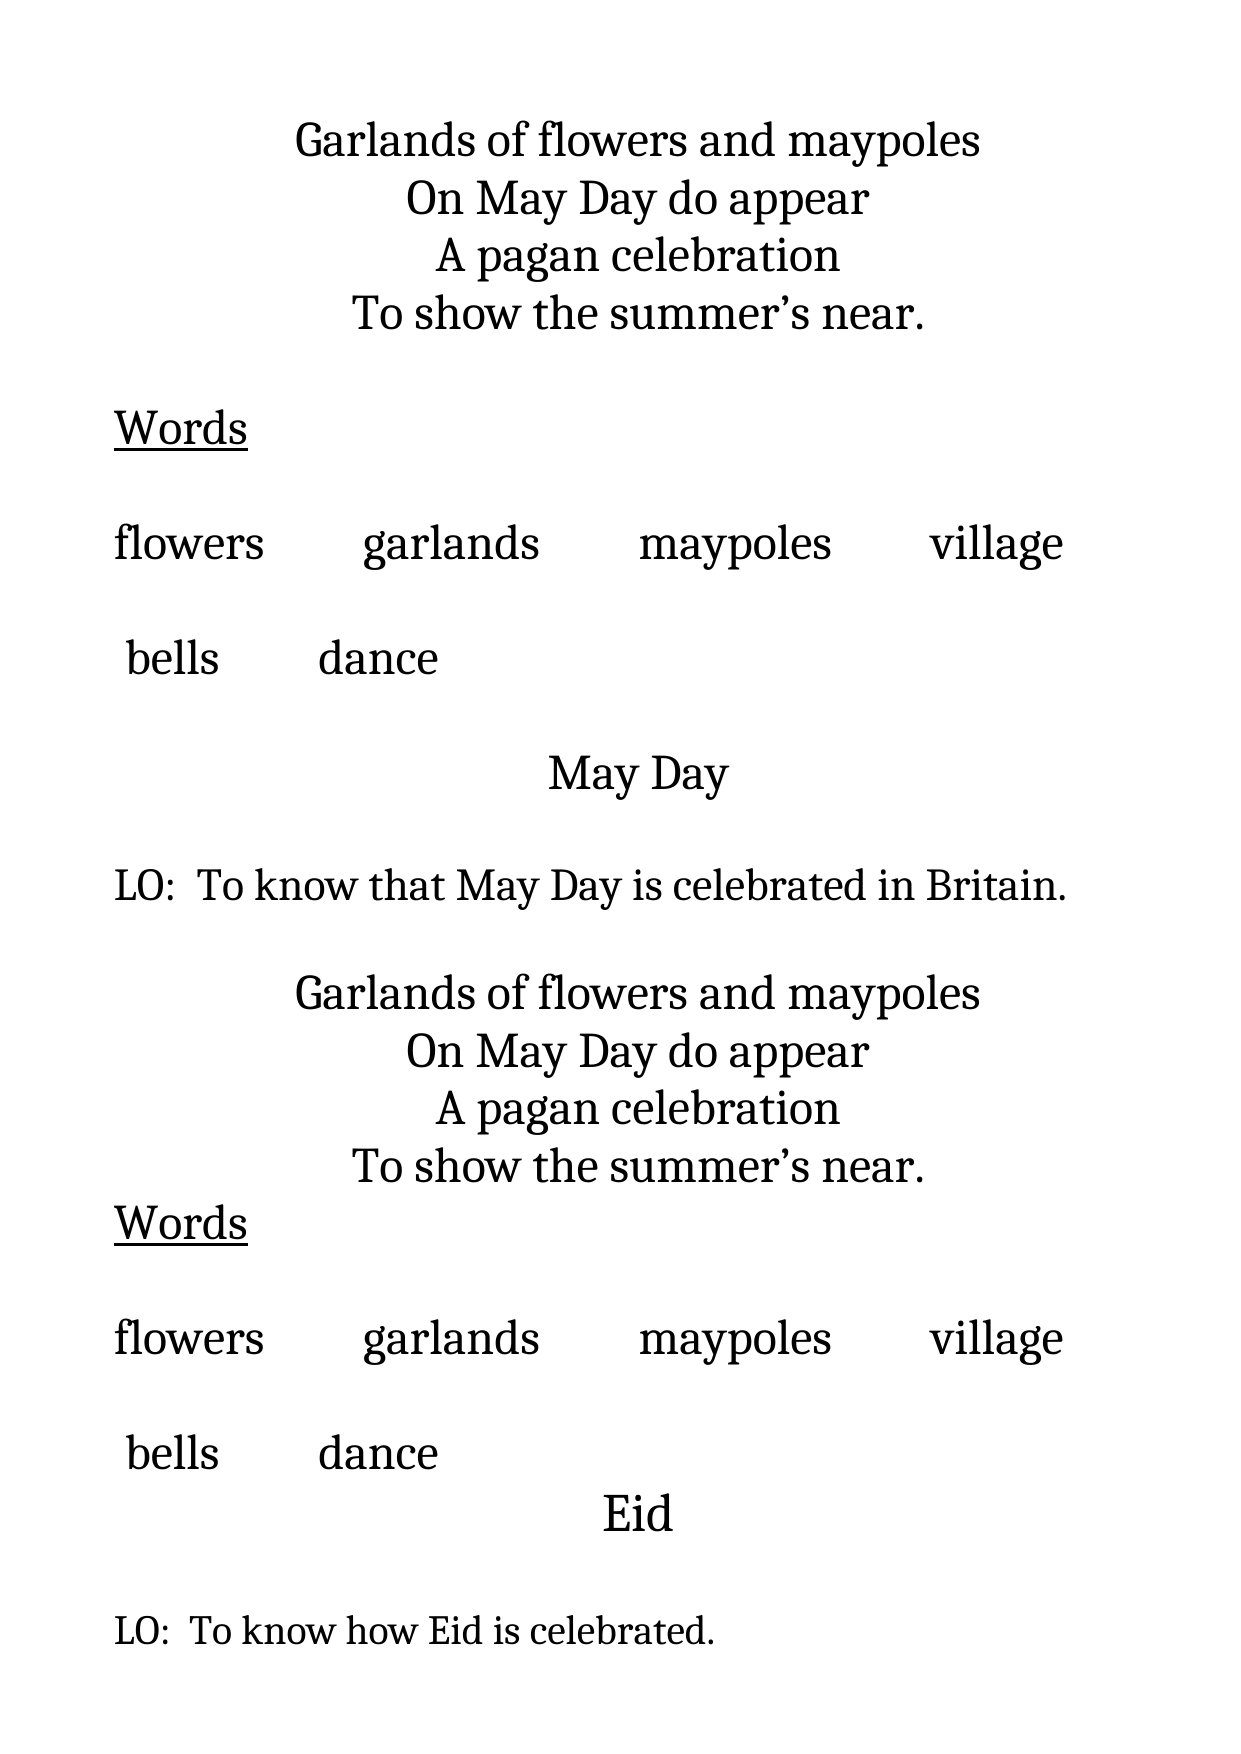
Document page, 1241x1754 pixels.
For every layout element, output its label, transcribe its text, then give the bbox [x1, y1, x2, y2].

text On May Day do appear [114, 1022, 1163, 1080]
text May Day [114, 744, 1163, 802]
text flowers garlands maypoles village [114, 1310, 1163, 1367]
text Words [114, 399, 1163, 457]
text To show the summer’s near. [114, 1137, 1163, 1195]
text Words [114, 1195, 1163, 1252]
text Garlands of flowers and maypoles [114, 965, 1163, 1022]
text bells dance [114, 629, 1163, 687]
text flowers garlands maypoles village [114, 514, 1163, 572]
text bells dance [114, 1425, 1163, 1482]
text A pagan celebration [114, 227, 1163, 284]
text To show the summer’s near. [114, 284, 1163, 342]
text A pagan celebration [114, 1080, 1163, 1137]
text Eid [114, 1482, 1163, 1544]
text Garlands of flowers and maypoles [114, 112, 1163, 169]
text LO: To know that May Day is celebrated in Britain. [114, 859, 1163, 912]
text LO: To know how Eid is celebrated. [114, 1607, 1163, 1655]
text On May Day do appear [114, 169, 1163, 227]
